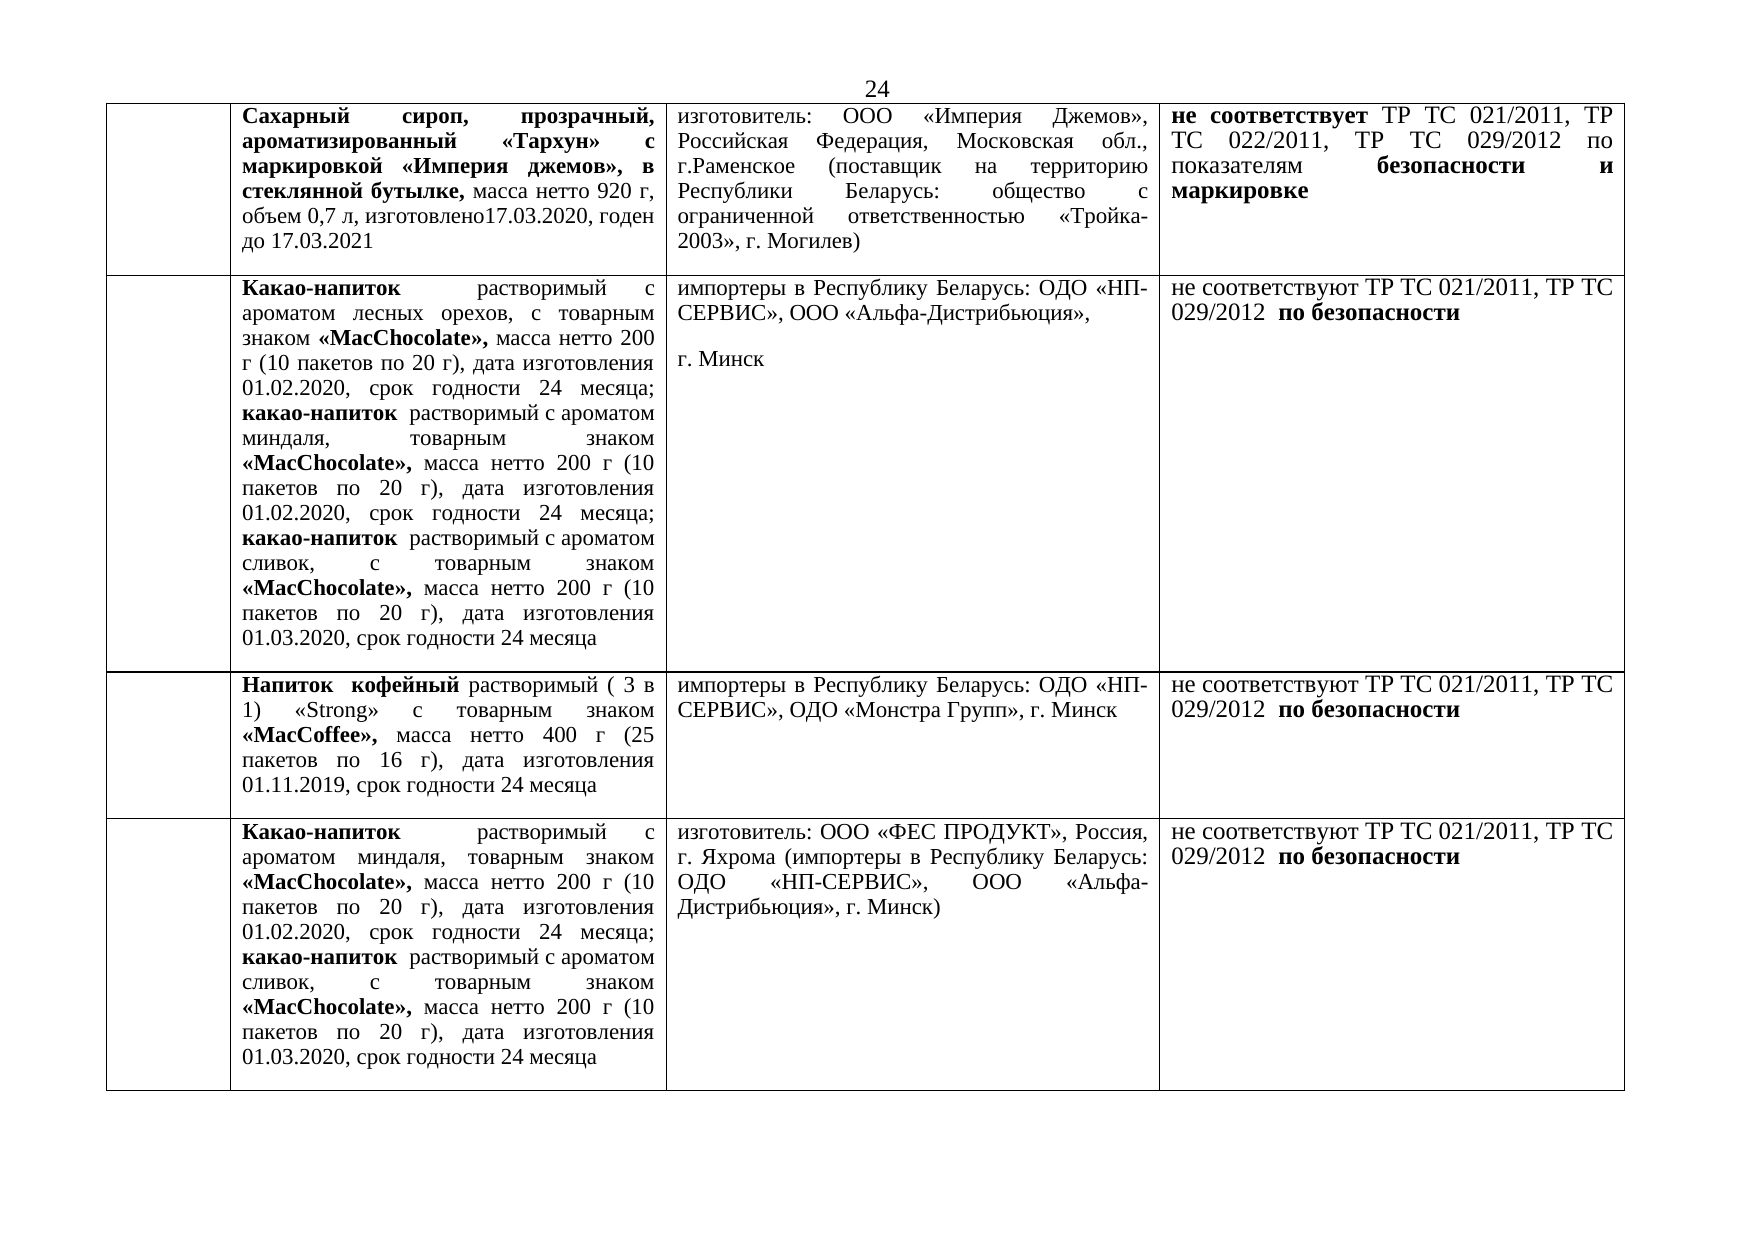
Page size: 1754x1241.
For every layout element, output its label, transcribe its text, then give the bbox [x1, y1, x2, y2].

table_cell [107, 276, 230, 671]
table_cell импортеры в Республику Беларусь: ОДО «НП-СЕРВИС», ОДО «Монстра Групп», г. Минск [667, 673, 1159, 818]
table_cell [107, 819, 230, 1090]
table_cell Какао-напиток растворимый с ароматом миндаля, товарным знаком «MacChocolate», масса нетто 200 г (10 пакетов по 20 г), дата изготовления 01.02.2020, срок годности 24 месяца; какао-напиток растворимый с ароматом сливок, с товарным знаком «MacChocolate», масса нетто 200 г (10 пакетов по 20 г), дата изготовления 01.03.2020, срок годности 24 месяца [231, 819, 666, 1090]
table_cell не соответствуют ТР ТС 021/2011, ТР ТС 029/2012 по безопасности [1160, 276, 1624, 671]
table_cell [107, 673, 230, 818]
table_cell импортеры в Республику Беларусь: ОДО «НП-СЕРВИС», ООО «Альфа-Дистрибьюция», г. Минск [667, 276, 1159, 671]
table_cell изготовитель: ООО «ФЕС ПРОДУКТ», Россия, г. Яхрома (импортеры в Республику Беларусь: ОДО «НП-СЕРВИС», ООО «Альфа-Дистрибьюция», г. Минск) [667, 819, 1159, 1090]
table_cell [107, 104, 230, 274]
table_cell не соответствует ТР ТС 021/2011, ТР ТС 022/2011, ТР ТС 029/2012 по показателям безопасности и маркировке [1160, 104, 1624, 274]
table_cell Какао-напиток растворимый с ароматом лесных орехов, с товарным знаком «MacChocolate», масса нетто 200 г (10 пакетов по 20 г), дата изготовления 01.02.2020, срок годности 24 месяца; какао-напиток растворимый с ароматом миндаля, товарным знаком «MacChocolate», масса нетто 200 г (10 пакетов по 20 г), дата изготовления 01.02.2020, срок годности 24 месяца; какао-напиток растворимый с ароматом сливок, с товарным знаком «MacChocolate», масса нетто 200 г (10 пакетов по 20 г), дата изготовления 01.03.2020, срок годности 24 месяца [231, 276, 666, 671]
table_cell Сахарный сироп, прозрачный, ароматизированный «Тархун» с маркировкой «Империя джемов», в стеклянной бутылке, масса нетто , объем , изготовлено17.03.2020, годен до 17.03.2021 [231, 104, 666, 274]
table_cell Напиток кофейный растворимый ( 3 в 1) «Strong» с товарным знаком «MacCoffee», масса нетто 400 г (25 пакетов по 16 г), дата изготовления 01.11.2019, срок годности 24 месяца [231, 673, 666, 818]
table_cell изготовитель: ООО «Империя Джемов», Российская Федерация, Московская обл., г.Раменское (поставщик на территорию Республики Беларусь: общество с ограниченной ответственностью «Тройка-2003», г. Могилев) [667, 104, 1159, 274]
table_cell не соответствуют ТР ТС 021/2011, ТР ТС 029/2012 по безопасности [1160, 819, 1624, 1090]
table_cell не соответствуют ТР ТС 021/2011, ТР ТС 029/2012 по безопасности [1160, 673, 1624, 818]
